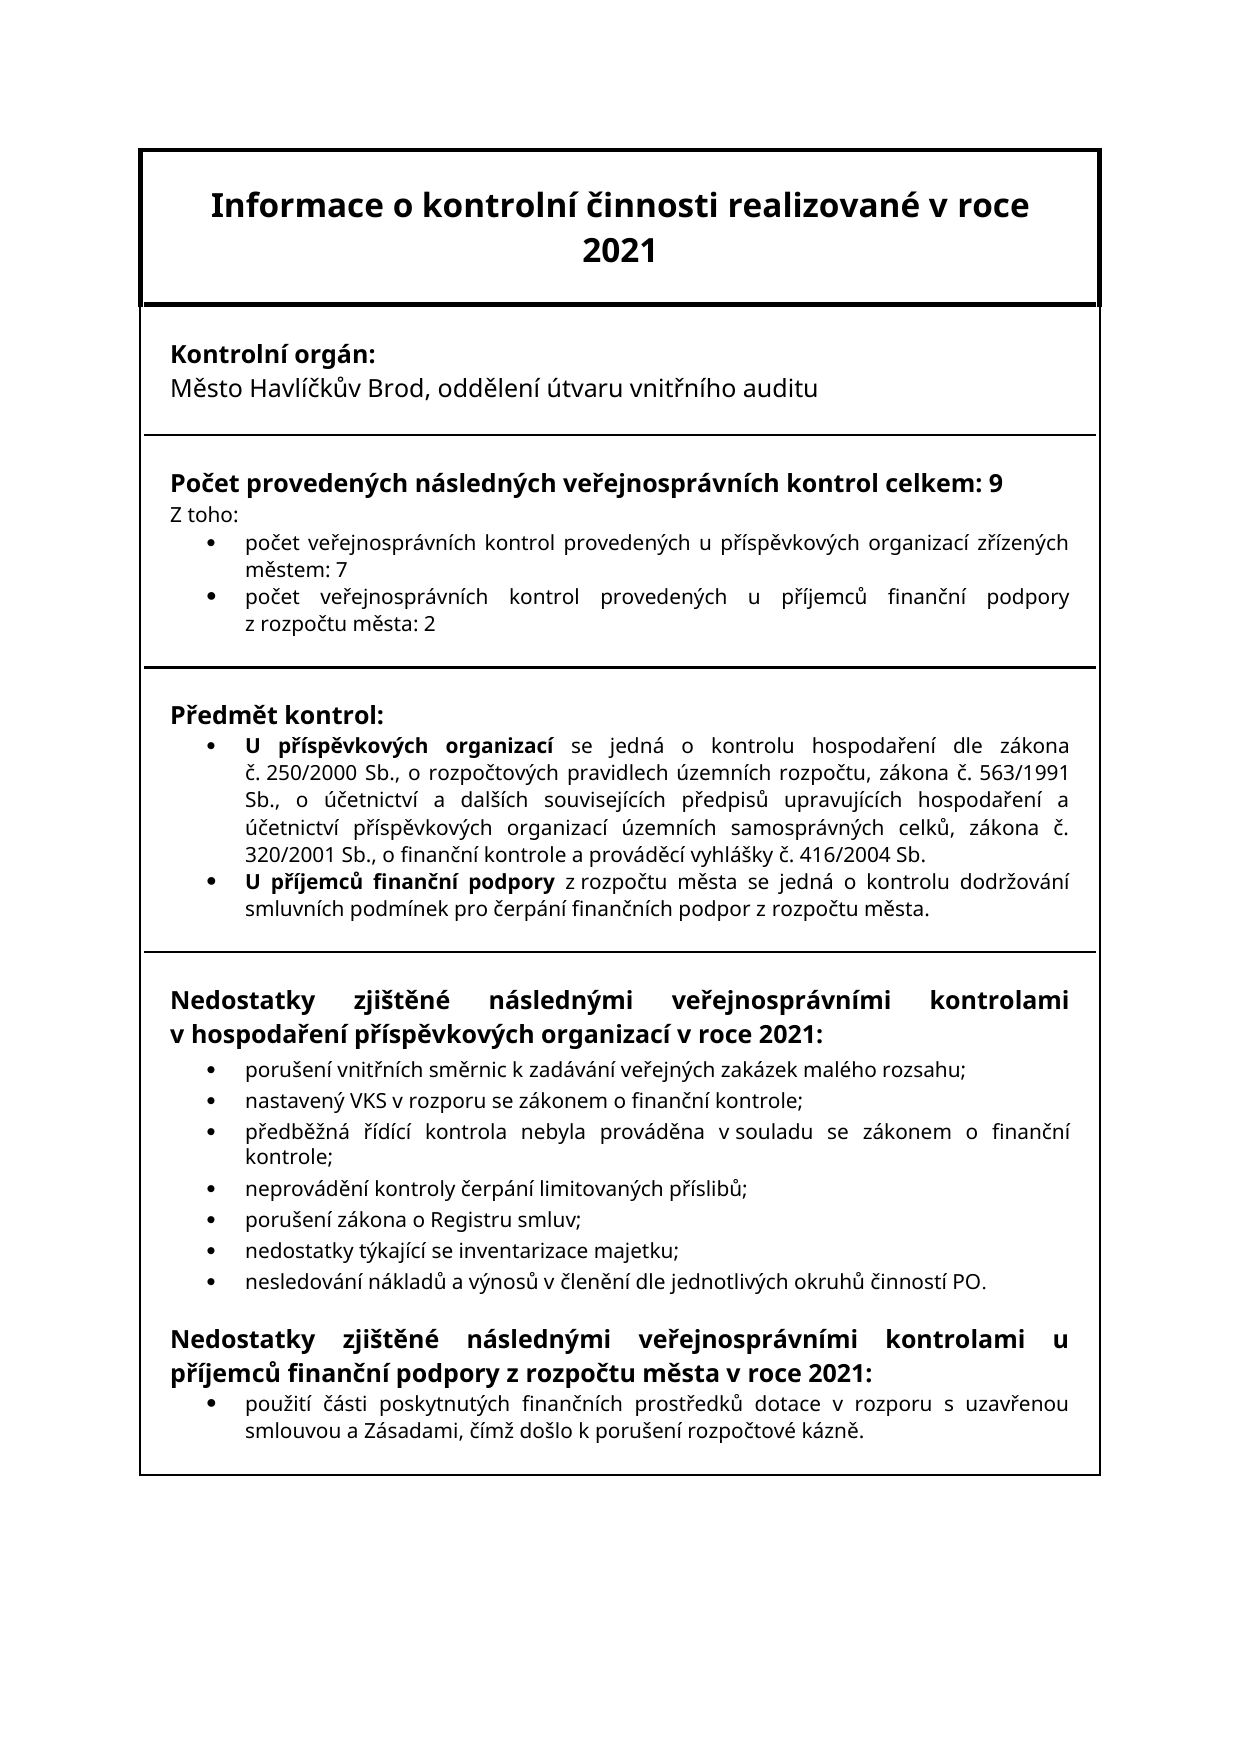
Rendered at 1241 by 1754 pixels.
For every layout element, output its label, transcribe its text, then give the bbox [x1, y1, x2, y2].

table_cell Kontrolní orgán: Město Havlíčkův Brod, oddělení útvaru vnitřního auditu [141, 302, 1099, 434]
table_cell Předmět kontrol: U příspěvkových organizací se jedná o kontrolu hospodaření dle zákona č. 250/2000 Sb., o rozpočtových pravidlech územních rozpočtu, zákona č. 563/1991 Sb., o účetnictví a dalších souvisejících předpisů upravujících hospodaření a účetnictví příspěvkových organizací územních samosprávných celků, zákona č. 320/2001 Sb., o finanční kontrole a prováděcí vyhlášky č. 416/2004 Sb. U příjemců finanční podpory z rozpočtu města se jedná o kontrolu dodržování smluvních podmínek pro čerpání finančních podpor z rozpočtu města. [141, 666, 1099, 951]
table_cell Nedostatky zjištěné následnými veřejnosprávními kontrolami v hospodaření příspěvkových organizací v roce 2021: porušení vnitřních směrnic k zadávání veřejných zakázek malého rozsahu; nastavený VKS v rozporu se zákonem o finanční kontrole; předběžná řídící kontrola nebyla prováděna v souladu se zákonem o finanční kontrole; neprovádění kontroly čerpání limitovaných příslibů; porušení zákona o Registru smluv; nedostatky týkající se inventarizace majetku; nesledování nákladů a výnosů v členění dle jednotlivých okruhů činností PO. Nedostatky zjištěné následnými veřejnosprávními kontrolami u příjemců finanční podpory z rozpočtu města v roce 2021: použití části poskytnutých finančních prostředků dotace v rozporu s uzavřenou smlouvou a Zásadami, čímž došlo k porušení rozpočtové kázně. [141, 951, 1099, 1474]
table_cell Počet provedených následných veřejnosprávních kontrol celkem: 9 Z toho: počet veřejnosprávních kontrol provedených u příspěvkových organizací zřízených městem: 7 počet veřejnosprávních kontrol provedených u příjemců finanční podpory z rozpočtu města: 2 [141, 434, 1099, 666]
table_header Informace o kontrolní činnosti realizované v roce 2021 [143, 152, 1097, 302]
